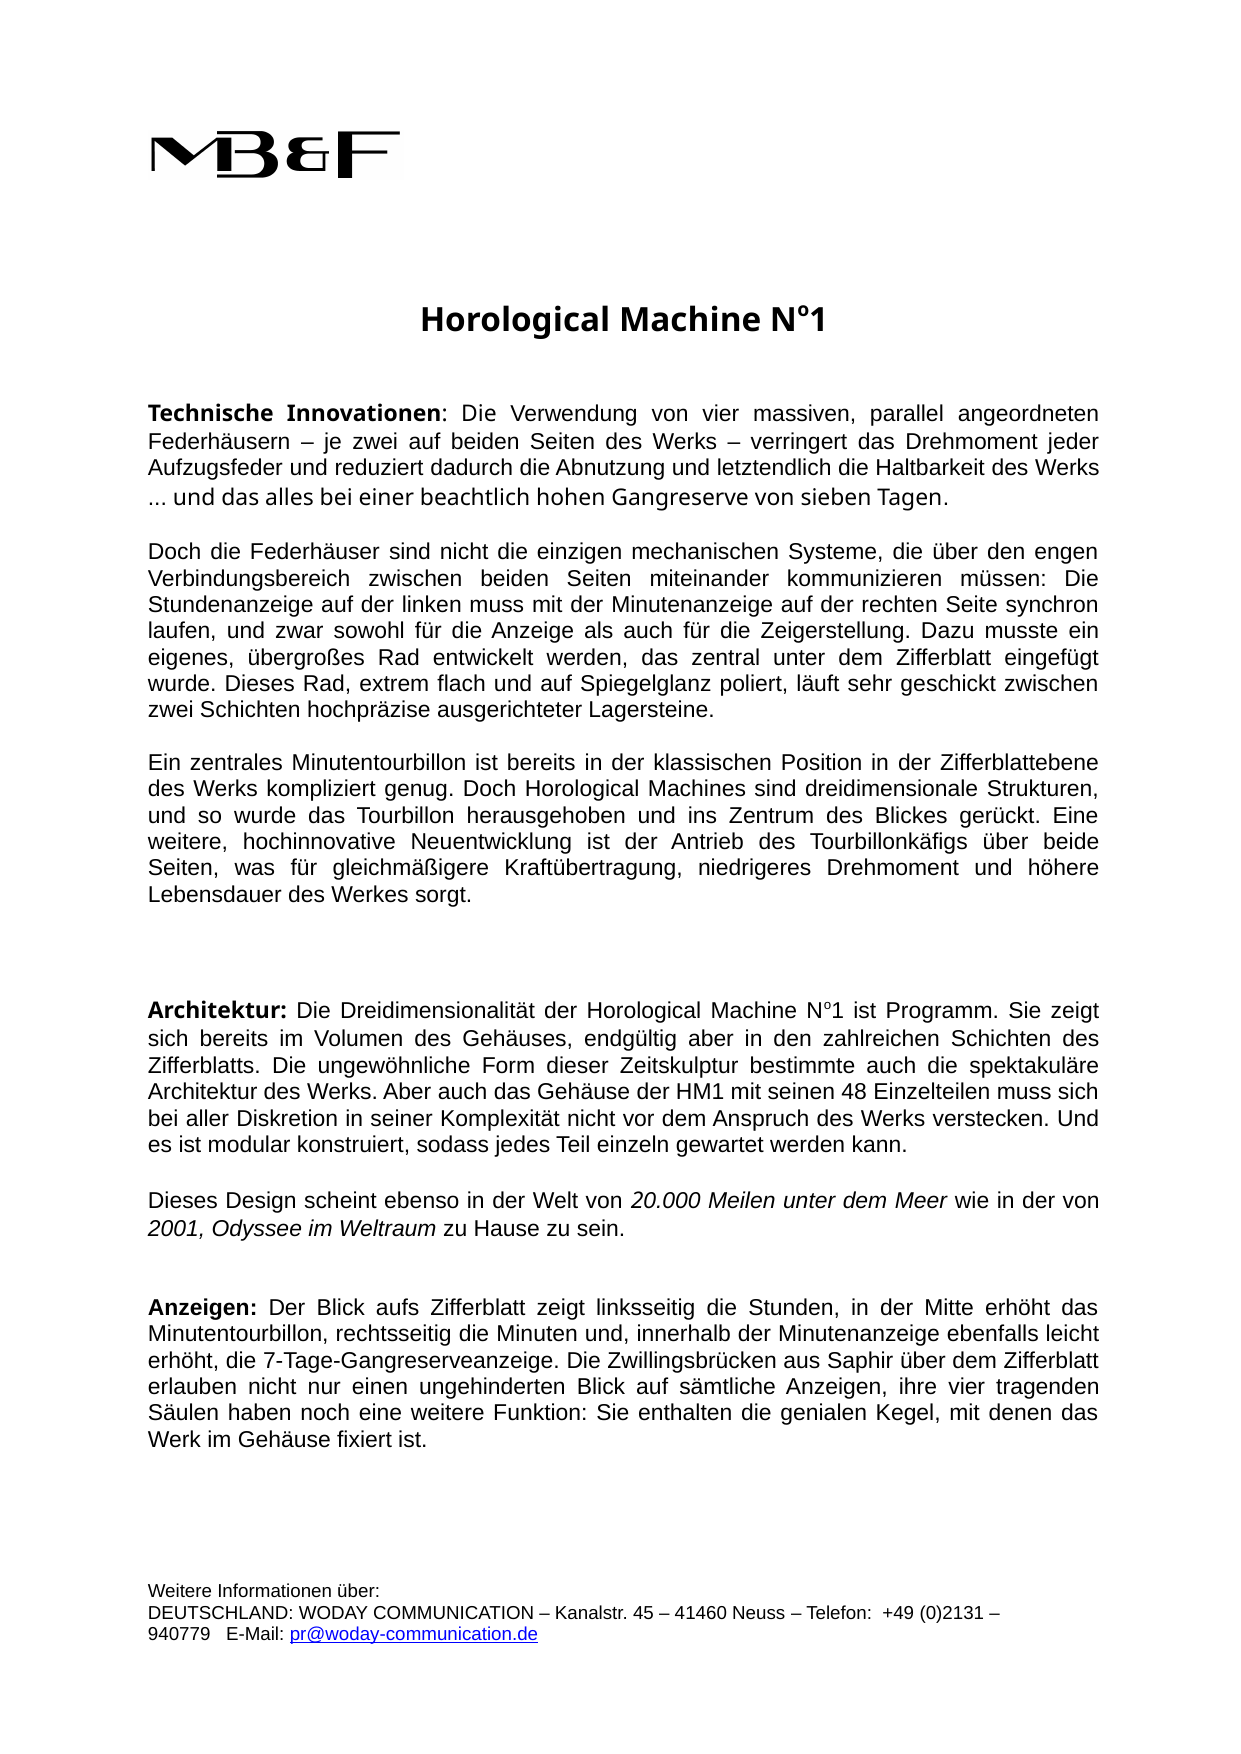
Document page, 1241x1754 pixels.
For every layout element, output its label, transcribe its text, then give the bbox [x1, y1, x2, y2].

text Architektur: Die Dreidimensionalität der Horological Machine No1 ist Programm. Sie zeigt sich bereits im Volumen des Gehäuses, endgültig aber in den zahlreichen Schichten des Zifferblatts. Die ungewöhnliche Form dieser Zeitskulptur bestimmte auch die spektakuläre Architektur des Werks. Aber auch das Gehäuse der HM1 mit seinen 48 Einzelteilen muss sich bei aller Diskretion in seiner Komplexität nicht vor dem Anspruch des Werks verstecken. Und es ist modular konstruiert, sodass jedes Teil einzeln gewartet werden kann. [148, 994, 1100, 1157]
text Doch die Federhäuser sind nicht die einzigen mechanischen Systeme, die über den engen Verbindungsbereich zwischen beiden Seiten miteinander kommunizieren müssen: Die Stundenanzeige auf der linken muss mit der Minutenanzeige auf der rechten Seite synchron laufen, und zwar sowohl für die Anzeige als auch für die Zeigerstellung. Dazu musste ein eigenes, übergroßes Rad entwickelt werden, das zentral unter dem Zifferblatt eingefügt wurde. Dieses Rad, extrem flach und auf Spiegelglanz poliert, läuft sehr geschickt zwischen zwei Schichten hochpräzise ausgerichteter Lagersteine. [148, 538, 1100, 723]
text Dieses Design scheint ebenso in der Welt von 20.000 Meilen unter dem Meer wie in der von 2001, Odyssee im Weltraum zu Hause zu sein. [148, 1183, 1100, 1241]
picture [147, 130, 404, 180]
text Ein zentrales Minutentourbillon ist bereits in der klassischen Position in der Zifferblattebene des Werks kompliziert genug. Doch Horological Machines sind dreidimensionale Strukturen, und so wurde das Tourbillon herausgehoben und ins Zentrum des Blickes gerückt. Eine weitere, hochinnovative Neuentwicklung ist der Antrieb des Tourbillonkäfigs über beide Seiten, was für gleichmäßigere Kraftübertragung, niedrigeres Drehmoment und höhere Lebensdauer des Werkes sorgt. [148, 749, 1100, 907]
text Technische Innovationen: Die Verwendung von vier massiven, parallel angeordneten Federhäusern – je zwei auf beiden Seiten des Werks – verringert das Drehmoment jeder Aufzugsfeder und reduziert dadurch die Abnutzung und letztendlich die Haltbarkeit des Werks ... und das alles bei einer beachtlich hohen Gangreserve von sieben Tagen. [148, 397, 1100, 512]
text Anzeigen: Der Blick aufs Zifferblatt zeigt linksseitig die Stunden, in der Mitte erhöht das Minutentourbillon, rechtsseitig die Minuten und, innerhalb der Minutenanzeige ebenfalls leicht erhöht, die 7-Tage-Gangreserveanzeige. Die Zwillingsbrücken aus Saphir über dem Zifferblatt erlauben nicht nur einen ungehinderten Blick auf sämtliche Anzeigen, ihre vier tragenden Säulen haben noch eine weitere Funktion: Sie enthalten die genialen Kegel, mit denen das Werk im Gehäuse fixiert ist. [148, 1294, 1100, 1452]
text Horological Machine No1 [148, 295, 1100, 341]
